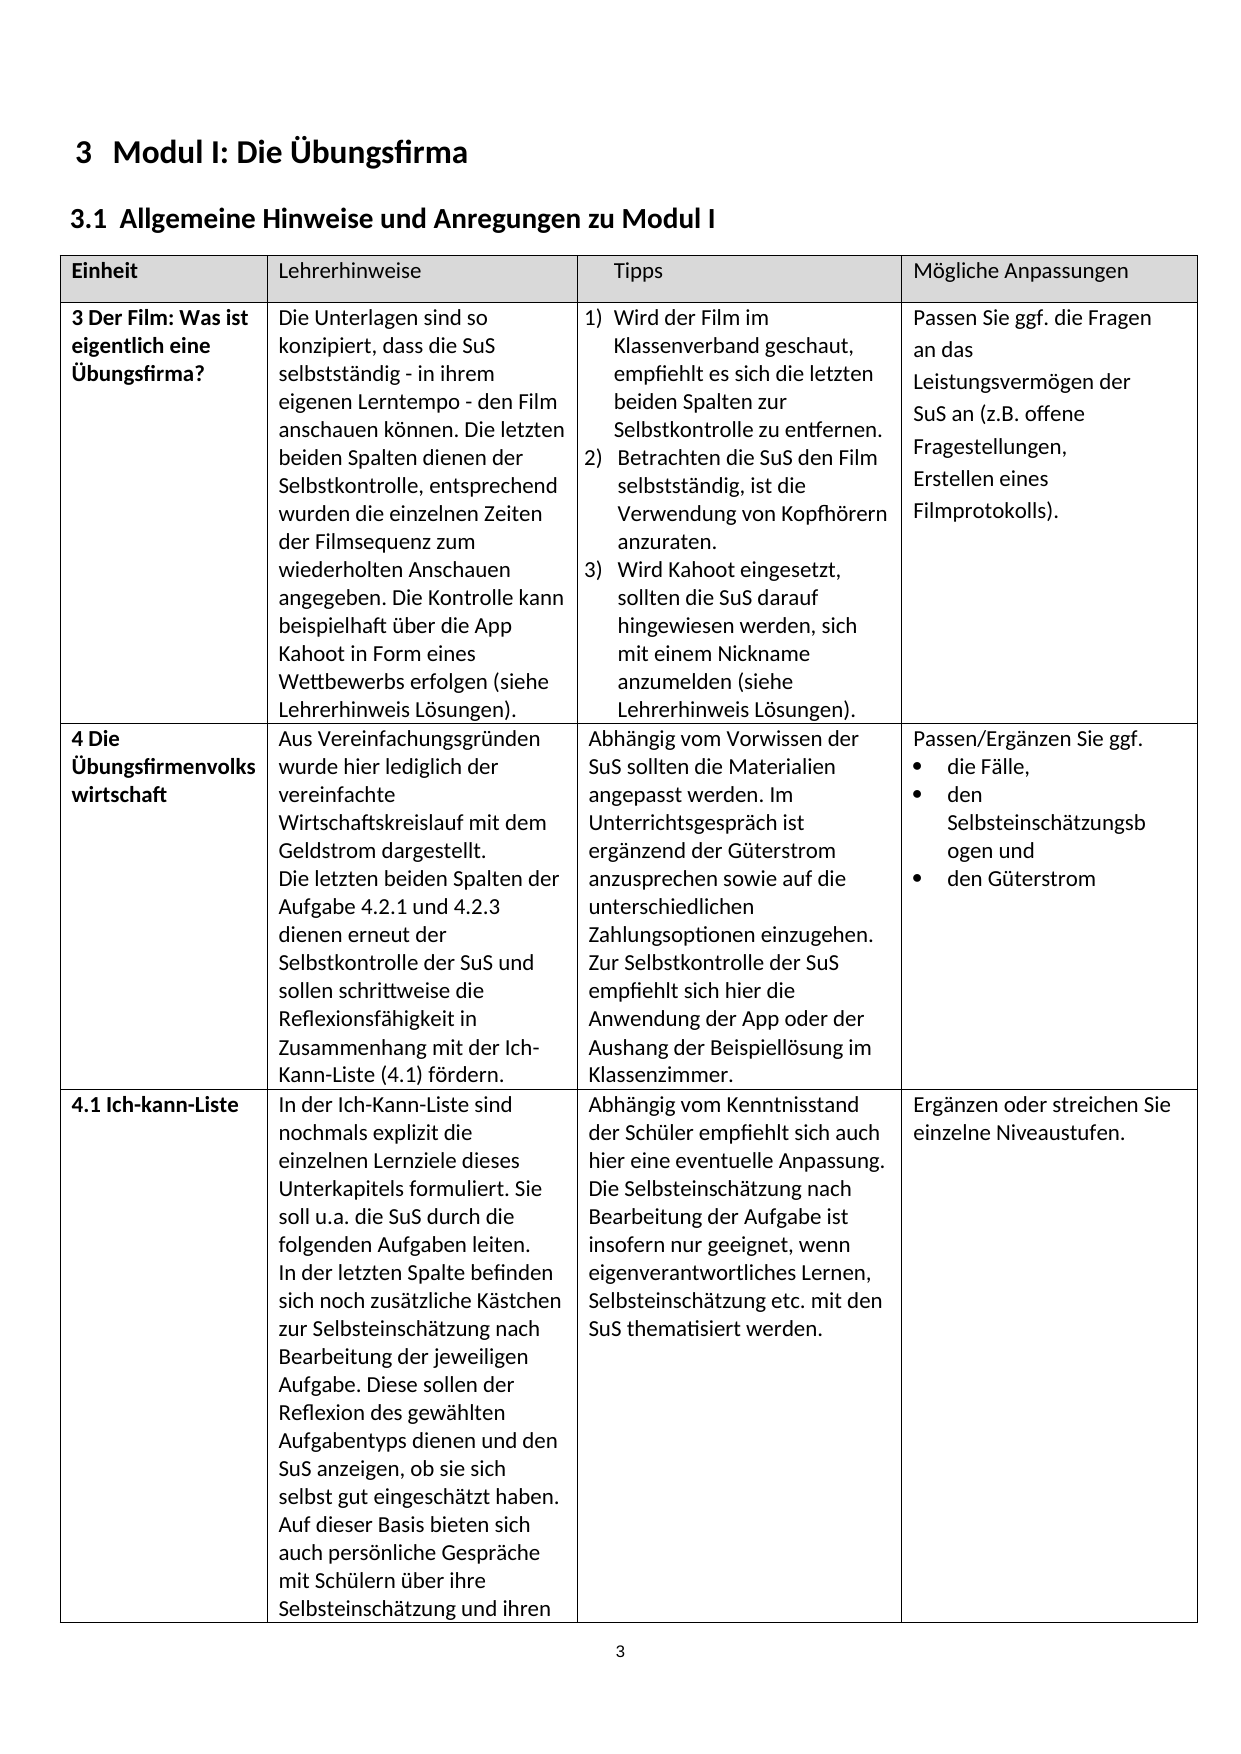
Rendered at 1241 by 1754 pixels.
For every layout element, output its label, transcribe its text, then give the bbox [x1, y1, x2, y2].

table_cell 4 Die Übungsfirmenvolkswirtschaft [61, 724, 267, 1089]
table_cell Passen/Ergänzen Sie ggf. die Fälle, den Selbsteinschätzungsbogen und den Güterstrom [902, 724, 1197, 1089]
table_cell Aus Vereinfachungsgründen wurde hier lediglich der vereinfachte Wirtschaftskreislauf mit dem Geldstrom dargestellt. Die letzten beiden Spalten der Aufgabe 4.2.1 und 4.2.3 dienen erneut der Selbstkontrolle der SuS und sollen schrittweise die Reflexionsfähigkeit in Zusammenhang mit der Ich-Kann-Liste (4.1) fördern. [268, 724, 577, 1089]
table_cell 3 Der Film: Was ist eigentlich eine Übungsfirma? [61, 303, 267, 723]
table_cell Abhängig vom Vorwissen der SuS sollten die Materialien angepasst werden. Im Unterrichtsgespräch ist ergänzend der Güterstrom anzusprechen sowie auf die unterschiedlichen Zahlungsoptionen einzugehen. Zur Selbstkontrolle der SuS empfiehlt sich hier die Anwendung der App oder der Aushang der Beispiellösung im Klassenzimmer. [578, 724, 901, 1089]
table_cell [902, 1090, 1197, 1622]
table_header Lehrerhinweise [268, 256, 577, 302]
table_header Tipps [578, 256, 901, 302]
table_cell Die Unterlagen sind so konzipiert, dass die SuS selbstständig - in ihrem eigenen Lerntempo - den Film anschauen können. Die letzten beiden Spalten dienen der Selbstkontrolle, entsprechend wurden die einzelnen Zeiten der Filmsequenz zum wiederholten Anschauen angegeben. Die Kontrolle kann beispielhaft über die App Kahoot in Form eines Wettbewerbs erfolgen (siehe Lehrerhinweis Lösungen). [268, 303, 577, 723]
table_header Einheit [61, 256, 267, 302]
table_cell Passen Sie ggf. die Fragen an das Leistungsvermögen der SuS an (z.B. offene Fragestellungen, Erstellen eines Filmprotokolls). [902, 303, 1197, 723]
table_header Mögliche Anpassungen [902, 256, 1197, 302]
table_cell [578, 1090, 901, 1622]
table_cell Wird der Film im Klassenverband geschaut, empfiehlt es sich die letzten beiden Spalten zur Selbstkontrolle zu entfernen. Betrachten die SuS den Film selbstständig, ist die Verwendung von Kopfhörern anzuraten. Wird Kahoot eingesetzt, sollten die SuS darauf hingewiesen werden, sich mit einem Nickname anzumelden (siehe Lehrerhinweis Lösungen). [578, 303, 901, 723]
subtitle Modul I: Die Übungsfirma [75, 132, 1165, 172]
table_cell 4.1 Ich-kann-Liste [61, 1090, 267, 1622]
subtitle Allgemeine Hinweise und Anregungen zu Modul I [69, 196, 1165, 236]
